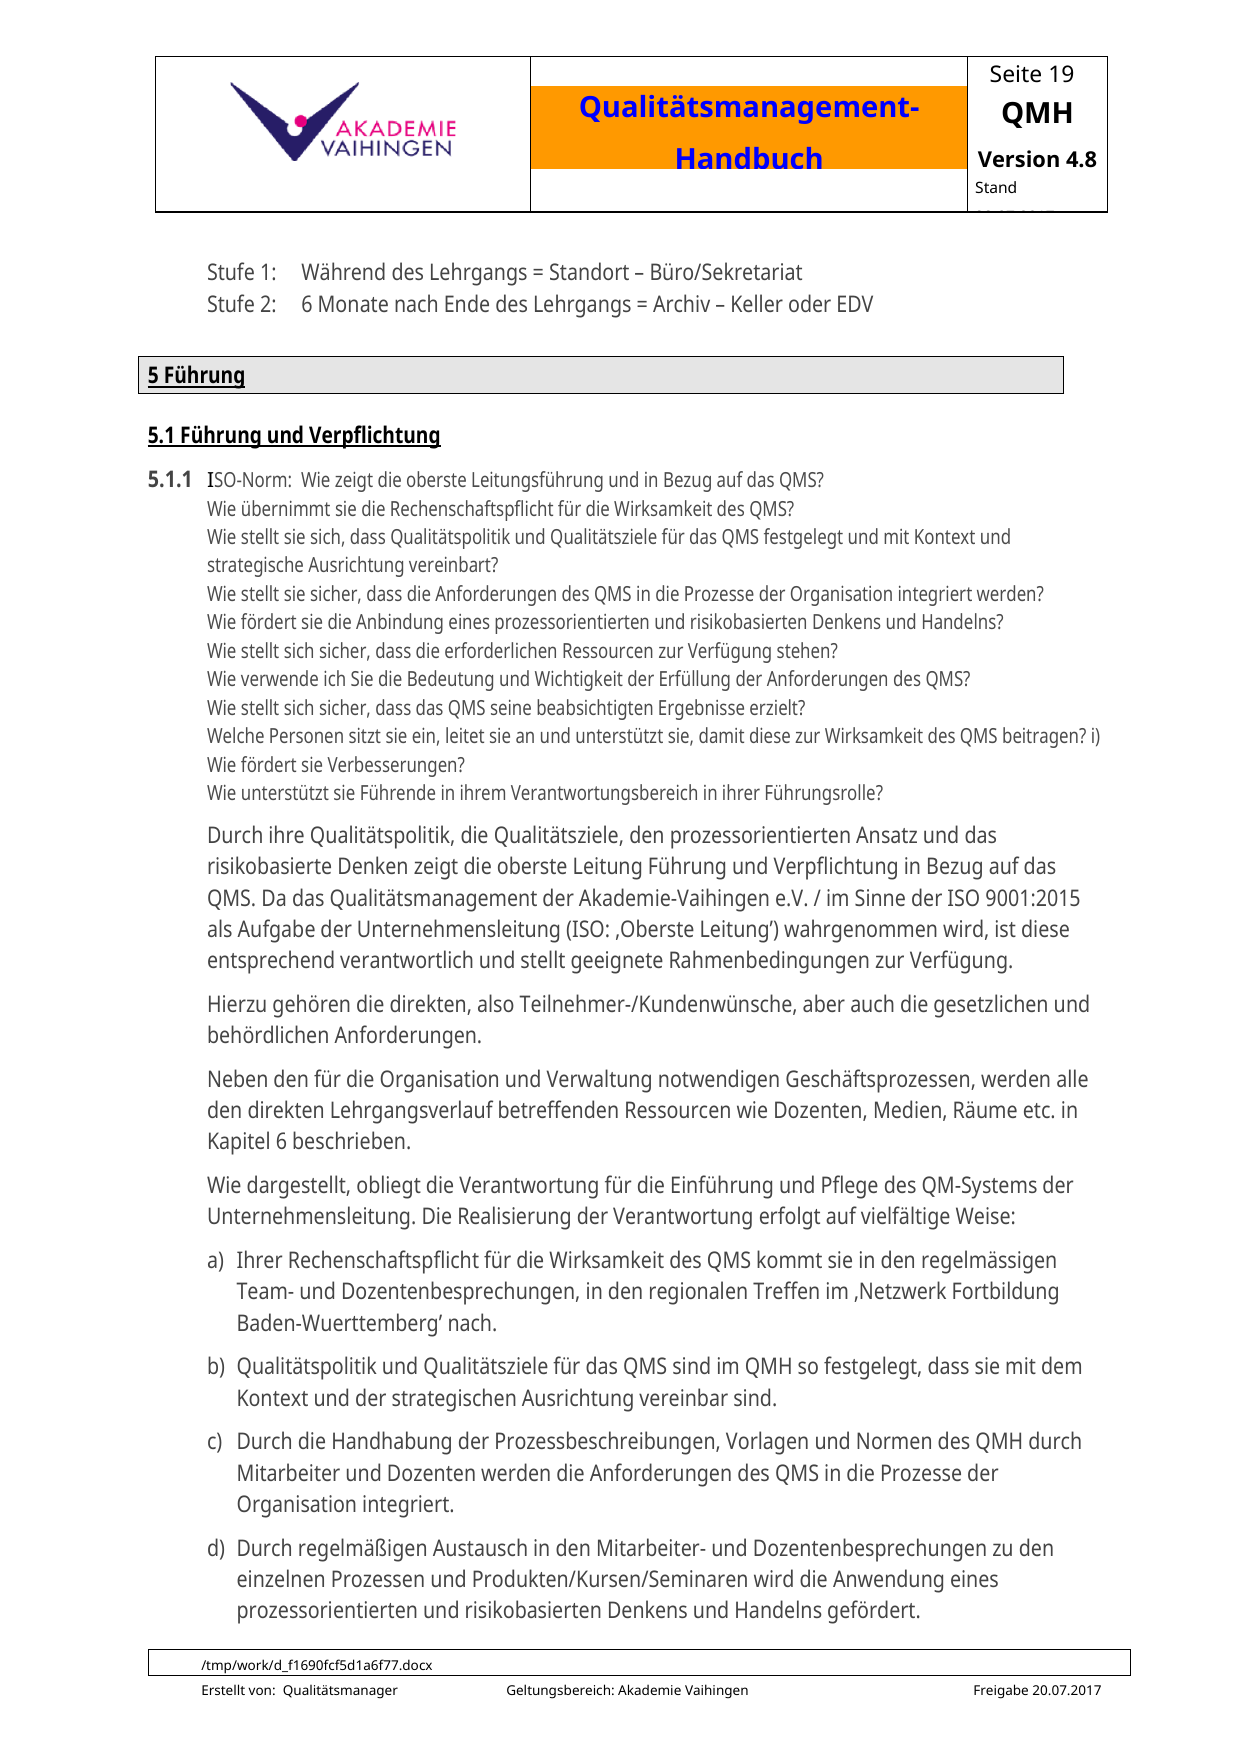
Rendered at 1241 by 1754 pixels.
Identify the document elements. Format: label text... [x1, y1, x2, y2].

picture [230, 82, 456, 161]
text a) Ihrer Rechenschaftspflicht für die Wirksamkeit des QMS kommt sie in den regelmässigen Team- und Dozentenbesprechungen, in den regionalen Treffen im ‚Netzwerk Fortbildung Baden-Wuerttemberg’ nach. [207, 1244, 1107, 1338]
text Welche Personen sitzt sie ein, leitet sie an und unterstützt sie, damit diese zur Wirksamkeit des QMS beitragen? i) Wie fördert sie Verbesserungen? [207, 721, 1107, 778]
text Stufe 2: 6 Monate nach Ende des Lehrgangs = Archiv – Keller oder EDV [207, 287, 1107, 319]
text Wie übernimmt sie die Rechenschaftspflicht für die Wirksamkeit des QMS? [207, 494, 1107, 522]
text d) Durch regelmäßigen Austausch in den Mitarbeiter- und Dozentenbesprechungen zu den einzelnen Prozessen und Produkten/Kursen/Seminaren wird die Anwendung eines prozessorientierten und risikobasierten Denkens und Handelns gefördert. [207, 1532, 1107, 1625]
text Wie stellt sie sich, dass Qualitätspolitik und Qualitätsziele für das QMS festgelegt und mit Kontext und strategische Ausrichtung vereinbart? [207, 522, 1107, 579]
text Wie fördert sie die Anbindung eines prozessorientierten und risikobasierten Denkens und Handelns? [207, 607, 1107, 636]
text Wie stellt sie sicher, dass die Anforderungen des QMS in die Prozesse der Organisation integriert werden? [207, 579, 1107, 607]
text Stufe 1: Während des Lehrgangs = Standort – Büro/Sekretariat [207, 256, 1107, 287]
text Hierzu gehören die direkten, also Teilnehmer-/Kundenwünsche, aber auch die gesetzlichen und behördlichen Anforderungen. [207, 988, 1107, 1050]
text Wie stellt sich sicher, dass das QMS seine beabsichtigten Ergebnisse erzielt? [207, 693, 1107, 721]
text Wie unterstützt sie Führende in ihrem Verantwortungsbereich in ihrer Führungsrolle? [207, 778, 1107, 807]
text Wie verwende ich Sie die Bedeutung und Wichtigkeit der Erfüllung der Anforderungen des QMS? [207, 664, 1107, 693]
subtitle 5.1 Führung und Verpflichtung [148, 419, 1107, 450]
text b) Qualitätspolitik und Qualitätsziele für das QMS sind im QMH so festgelegt, dass sie mit dem Kontext und der strategischen Ausrichtung vereinbar sind. [207, 1350, 1107, 1413]
text Neben den für die Organisation und Verwaltung notwendigen Geschäftsprozessen, werden alle den direkten Lehrgangsverlauf betreffenden Ressourcen wie Dozenten, Medien, Räume etc. in Kapitel 6 beschrieben. [207, 1063, 1107, 1157]
text Durch ihre Qualitätspolitik, die Qualitätsziele, den prozessorientierten Ansatz und das risikobasierte Denken zeigt die oberste Leitung Führung und Verpflichtung in Bezug auf das QMS. Da das Qualitätsmanagement der Akademie-Vaihingen e.V. / im Sinne der ISO 9001:2015 als Aufgabe der Unternehmensleitung (ISO: ‚Oberste Leitung’) wahrgenommen wird, ist diese entsprechend verantwortlich und stellt geeignete Rahmenbedingungen zur Verfügung. [207, 819, 1107, 975]
subtitle 5 Führung [139, 357, 1063, 393]
text c) Durch die Handhabung der Prozessbeschreibungen, Vorlagen und Normen des QMH durch Mitarbeiter und Dozenten werden die Anforderungen des QMS in die Prozesse der Organisation integriert. [207, 1425, 1107, 1519]
text 5.1.1 ISO-Norm: Wie zeigt die oberste Leitungsführung und in Bezug auf das QMS? [148, 462, 1107, 494]
text Wie stellt sich sicher, dass die erforderlichen Ressourcen zur Verfügung stehen? [207, 636, 1107, 664]
text Wie dargestellt, obliegt die Verantwortung für die Einführung und Pflege des QM-Systems der Unternehmensleitung. Die Realisierung der Verantwortung erfolgt auf vielfältige Weise: [207, 1169, 1107, 1232]
